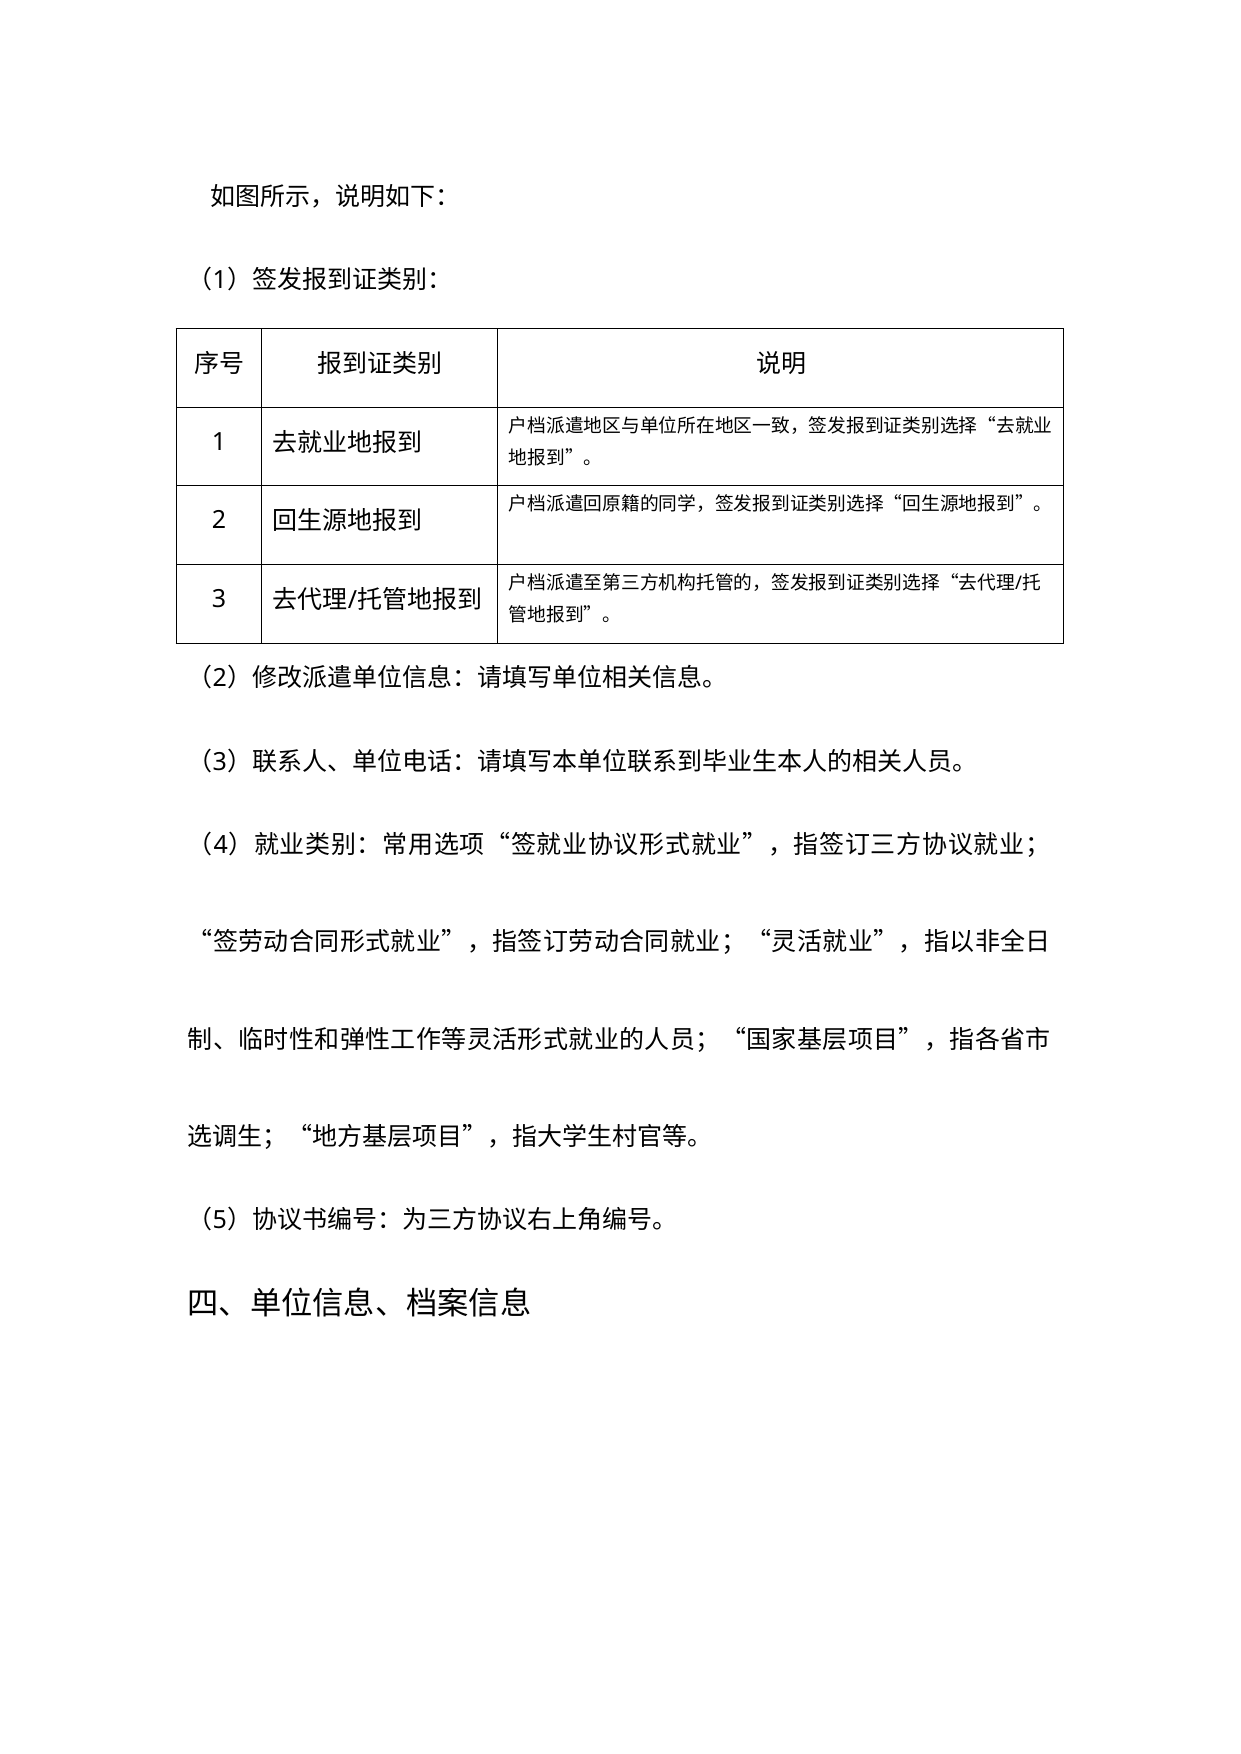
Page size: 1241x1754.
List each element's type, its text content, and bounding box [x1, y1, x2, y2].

table_cell 3 [177, 565, 261, 642]
text 如图所示，说明如下： [187, 162, 1053, 227]
text 四、单位信息、档案信息 [187, 1268, 1053, 1333]
text （2）修改派遣单位信息：请填写单位相关信息。 [187, 644, 1053, 708]
table_cell 去就业地报到 [262, 408, 497, 485]
table_cell 去代理/托管地报到 [262, 565, 497, 642]
table_header 说明 [498, 329, 1063, 407]
table_cell 回生源地报到 [262, 486, 497, 564]
table_cell 2 [177, 486, 261, 564]
table_header 报到证类别 [262, 329, 497, 407]
table_cell 户档派遣地区与单位所在地区一致，签发报到证类别选择“去就业地报到”。 [498, 408, 1063, 485]
table_cell 户档派遣回原籍的同学，签发报到证类别选择“回生源地报到”。 [498, 486, 1063, 564]
text （4）就业类别：常用选项“签就业协议形式就业”，指签订三方协议就业；“签劳动合同形式就业”，指签订劳动合同就业；“灵活就业”，指以非全日制、临时性和弹性工作等灵活形式就业的人员；“国家基层项目”，指各省市选调生；“地方基层项目”，指大学生村官等。 [187, 810, 1053, 1167]
table_cell 户档派遣至第三方机构托管的，签发报到证类别选择“去代理/托管地报到”。 [498, 565, 1063, 642]
table_header 序号 [177, 329, 261, 407]
text （5）协议书编号：为三方协议右上角编号。 [187, 1185, 1053, 1250]
text （3）联系人、单位电话：请填写本单位联系到毕业生本人的相关人员。 [187, 727, 1053, 792]
table_cell 1 [177, 408, 261, 485]
text （1）签发报到证类别： [187, 245, 1053, 310]
